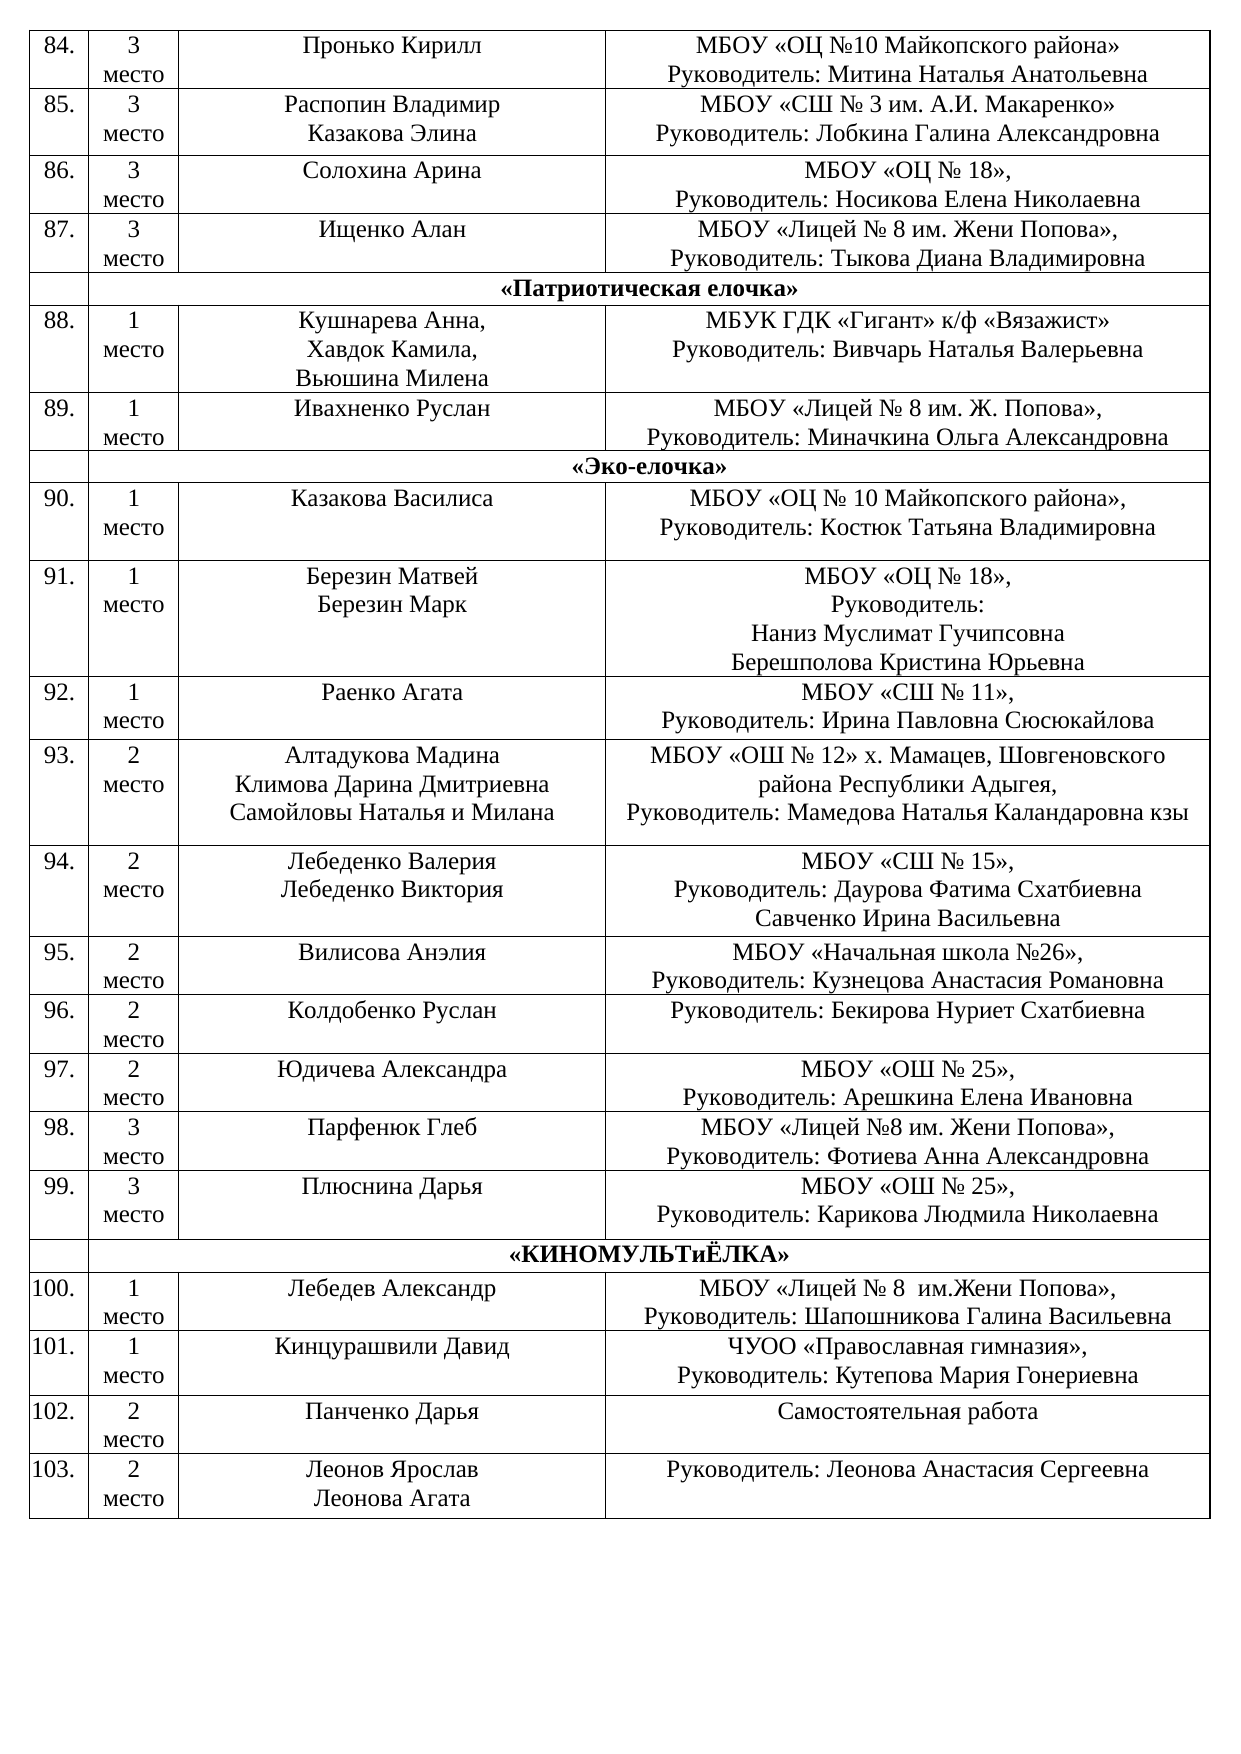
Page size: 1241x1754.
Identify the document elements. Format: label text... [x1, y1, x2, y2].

table_cell МБОУ «ОЦ № 18», Руководитель: Носикова Елена Николаевна [606, 156, 1209, 213]
table_cell [30, 1054, 88, 1111]
table_cell Ищенко Алан [179, 214, 605, 272]
table_cell МБОУ «Начальная школа №26», Руководитель: Кузнецова Анастасия Романовна [606, 937, 1209, 994]
table_cell МБУК ГДК «Гигант» к/ф «Вязажист» Руководитель: Вивчарь Наталья Валерьевна [606, 306, 1209, 392]
table_cell Алтадукова Мадина Климова Дарина Дмитриевна Самойловы Наталья и Милана [179, 740, 605, 845]
table_cell Распопин Владимир Казакова Элина [179, 89, 605, 154]
table_cell 2 место [89, 740, 178, 845]
table_cell Кушнарева Анна, Хавдок Камила, Вьюшина Милена [179, 306, 605, 392]
table_cell МБОУ «ОШ № 12» х. Мамацев, Шовгеновского района Республики Адыгея, Руководитель: Мамедова Наталья Каландаровна кзы [606, 740, 1209, 845]
table_cell 3 место [89, 214, 178, 272]
table_cell [30, 273, 88, 304]
table_cell 1 место [89, 1331, 178, 1395]
table_cell Ивахненко Руслан [179, 393, 605, 450]
table_cell МБОУ «СШ № 3 им. А.И. Макаренко» Руководитель: Лобкина Галина Александровна [606, 89, 1209, 154]
table_cell [30, 31, 88, 88]
table_cell Лебеденко Валерия Лебеденко Виктория [179, 846, 605, 936]
table_cell Леонов Ярослав Леонова Агата [179, 1454, 605, 1518]
table_cell 2 место [89, 937, 178, 994]
table_cell 2 место [89, 1396, 178, 1453]
table_cell [30, 89, 88, 154]
table_cell 1 место [89, 306, 178, 392]
table_cell МБОУ «ОЦ №10 Майкопского района» Руководитель: Митина Наталья Анатольевна [606, 31, 1209, 88]
table_cell [30, 561, 88, 676]
table_cell ЧУОО «Православная гимназия», Руководитель: Кутепова Мария Гонериевна [606, 1331, 1209, 1395]
table_cell [30, 937, 88, 994]
table_cell [30, 1171, 88, 1238]
table_cell [30, 677, 88, 739]
table_cell Колдобенко Руслан [179, 995, 605, 1053]
table_cell 1 место [89, 677, 178, 739]
table_cell 2 место [89, 995, 178, 1053]
table_cell МБОУ «СШ № 15», Руководитель: Даурова Фатима Схатбиевна Савченко Ирина Васильевна [606, 846, 1209, 936]
table_cell Казакова Василиса [179, 483, 605, 560]
table_cell Плюснина Дарья [179, 1171, 605, 1238]
table_cell [30, 846, 88, 936]
table_cell «КИНОМУЛЬТиЁЛКА» [89, 1240, 1209, 1272]
table_cell МБОУ «ОШ № 25», Руководитель: Арешкина Елена Ивановна [606, 1054, 1209, 1111]
table_cell [30, 995, 88, 1053]
table_cell МБОУ «ОЦ № 10 Майкопского района», Руководитель: Костюк Татьяна Владимировна [606, 483, 1209, 560]
table_cell 3 место [89, 89, 178, 154]
table_cell 1 место [89, 393, 178, 450]
table_cell 3 место [89, 1171, 178, 1238]
table_cell [30, 306, 88, 392]
table_cell Панченко Дарья [179, 1396, 605, 1453]
table_cell [30, 214, 88, 272]
table_cell Руководитель: Леонова Анастасия Сергеевна [606, 1454, 1209, 1518]
table_cell 2 место [89, 1054, 178, 1111]
table_cell «Эко-елочка» [89, 451, 1209, 482]
table_cell [30, 1273, 88, 1330]
table_cell МБОУ «Лицей №8 им. Жени Попова», Руководитель: Фотиева Анна Александровна [606, 1112, 1209, 1170]
table_cell 1 место [89, 1273, 178, 1330]
table_cell 2 место [89, 1454, 178, 1518]
table_cell Кинцурашвили Давид [179, 1331, 605, 1395]
table_cell 1 место [89, 561, 178, 676]
table_cell МБОУ «Лицей № 8 им. Жени Попова», Руководитель: Тыкова Диана Владимировна [606, 214, 1209, 272]
table_cell Раенко Агата [179, 677, 605, 739]
table_cell [30, 483, 88, 560]
table_cell [30, 1454, 88, 1518]
table_cell 2 место [89, 846, 178, 936]
table_cell 3 место [89, 156, 178, 213]
table_cell [30, 393, 88, 450]
table_cell МБОУ «Лицей № 8 им. Ж. Попова», Руководитель: Миначкина Ольга Александровна [606, 393, 1209, 450]
table_cell МБОУ «Лицей № 8 им.Жени Попова», Руководитель: Шапошникова Галина Васильевна [606, 1273, 1209, 1330]
table_cell [30, 1240, 88, 1272]
table_cell МБОУ «ОШ № 25», Руководитель: Карикова Людмила Николаевна [606, 1171, 1209, 1238]
table_cell Юдичева Александра [179, 1054, 605, 1111]
table_cell 3 место [89, 1112, 178, 1170]
table_cell Лебедев Александр [179, 1273, 605, 1330]
table_cell МБОУ «СШ № 11», Руководитель: Ирина Павловна Сюсюкайлова [606, 677, 1209, 739]
table_cell [30, 1331, 88, 1395]
table_cell 3 место [89, 31, 178, 88]
table_cell Березин Матвей Березин Марк [179, 561, 605, 676]
table_cell Вилисова Анэлия [179, 937, 605, 994]
table_cell Пронько Кирилл [179, 31, 605, 88]
table_cell [30, 156, 88, 213]
table_cell [30, 740, 88, 845]
table_cell МБОУ «ОЦ № 18», Руководитель: Наниз Муслимат Гучипсовна Берешполова Кристина Юрьевна [606, 561, 1209, 676]
table_cell [30, 1396, 88, 1453]
table_cell Парфенюк Глеб [179, 1112, 605, 1170]
table_cell Руководитель: Бекирова Нуриет Схатбиевна [606, 995, 1209, 1053]
table_cell [30, 451, 88, 482]
table_cell 1 место [89, 483, 178, 560]
table_cell [30, 1112, 88, 1170]
table_cell «Патриотическая елочка» [89, 273, 1209, 304]
table_cell Самостоятельная работа [606, 1396, 1209, 1453]
table_cell Солохина Арина [179, 156, 605, 213]
